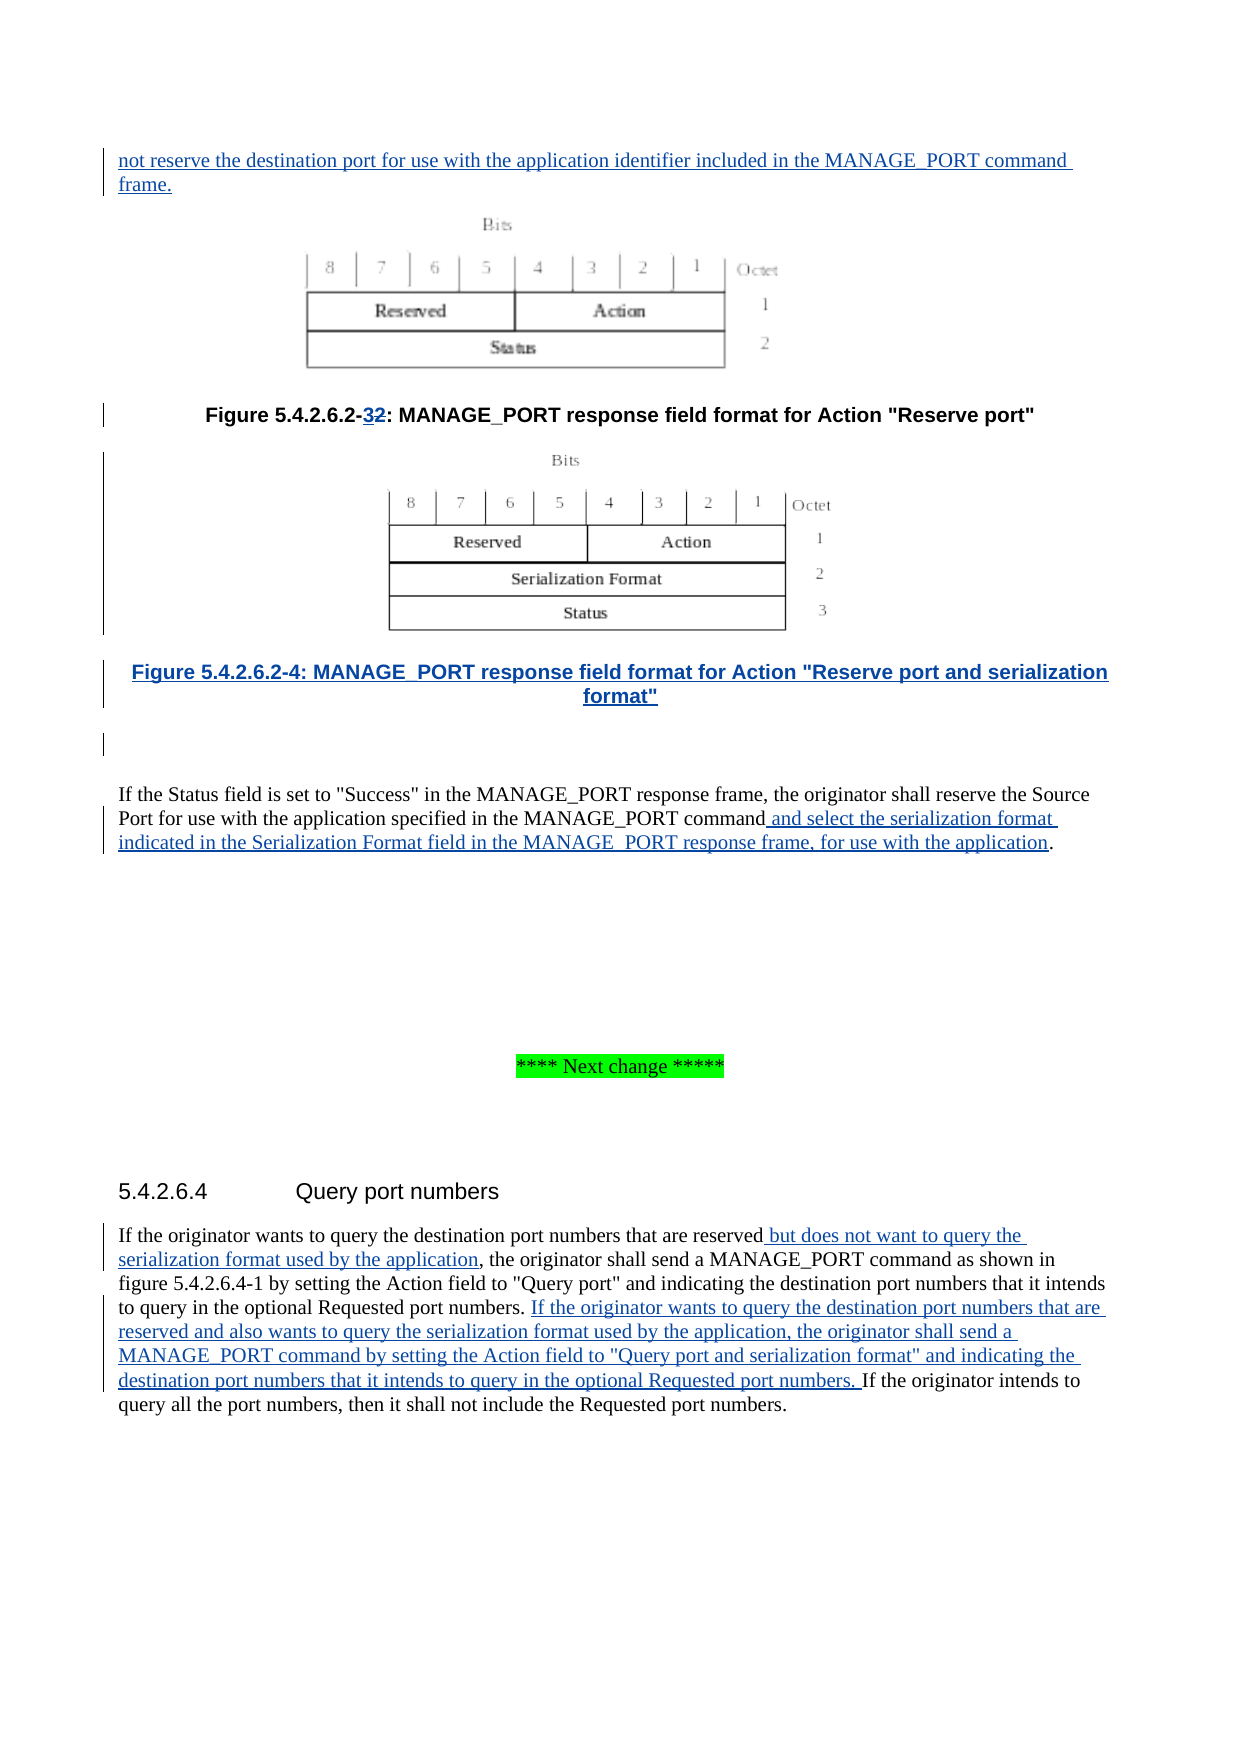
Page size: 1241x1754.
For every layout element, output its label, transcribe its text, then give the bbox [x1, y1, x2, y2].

text If the originator wants to query the destination port numbers that are reserved, the originator shall send a MANAGE_PORT command as shown in figure 5.4.2.6.4-1 by setting the Action field to "Query port" and indicating the destination port numbers that it intends to query in the optional Requested port numbers. If the originator intends to query all the port numbers, then it shall not include the Requested port numbers. [118, 1223, 1122, 1416]
subtitle 5.4.2.6.4 Query port numbers [118, 1178, 1122, 1204]
text **** Next change ***** [118, 1053, 1122, 1078]
text Figure 5.4.2.6.2-: MANAGE_PORT response field format for Action "Reserve port" [118, 403, 1122, 427]
text If the Status field is set to "Success" in the MANAGE_PORT response frame, the originator shall reserve the Source Port for use with the application specified in the MANAGE_PORT command. [118, 781, 1122, 854]
